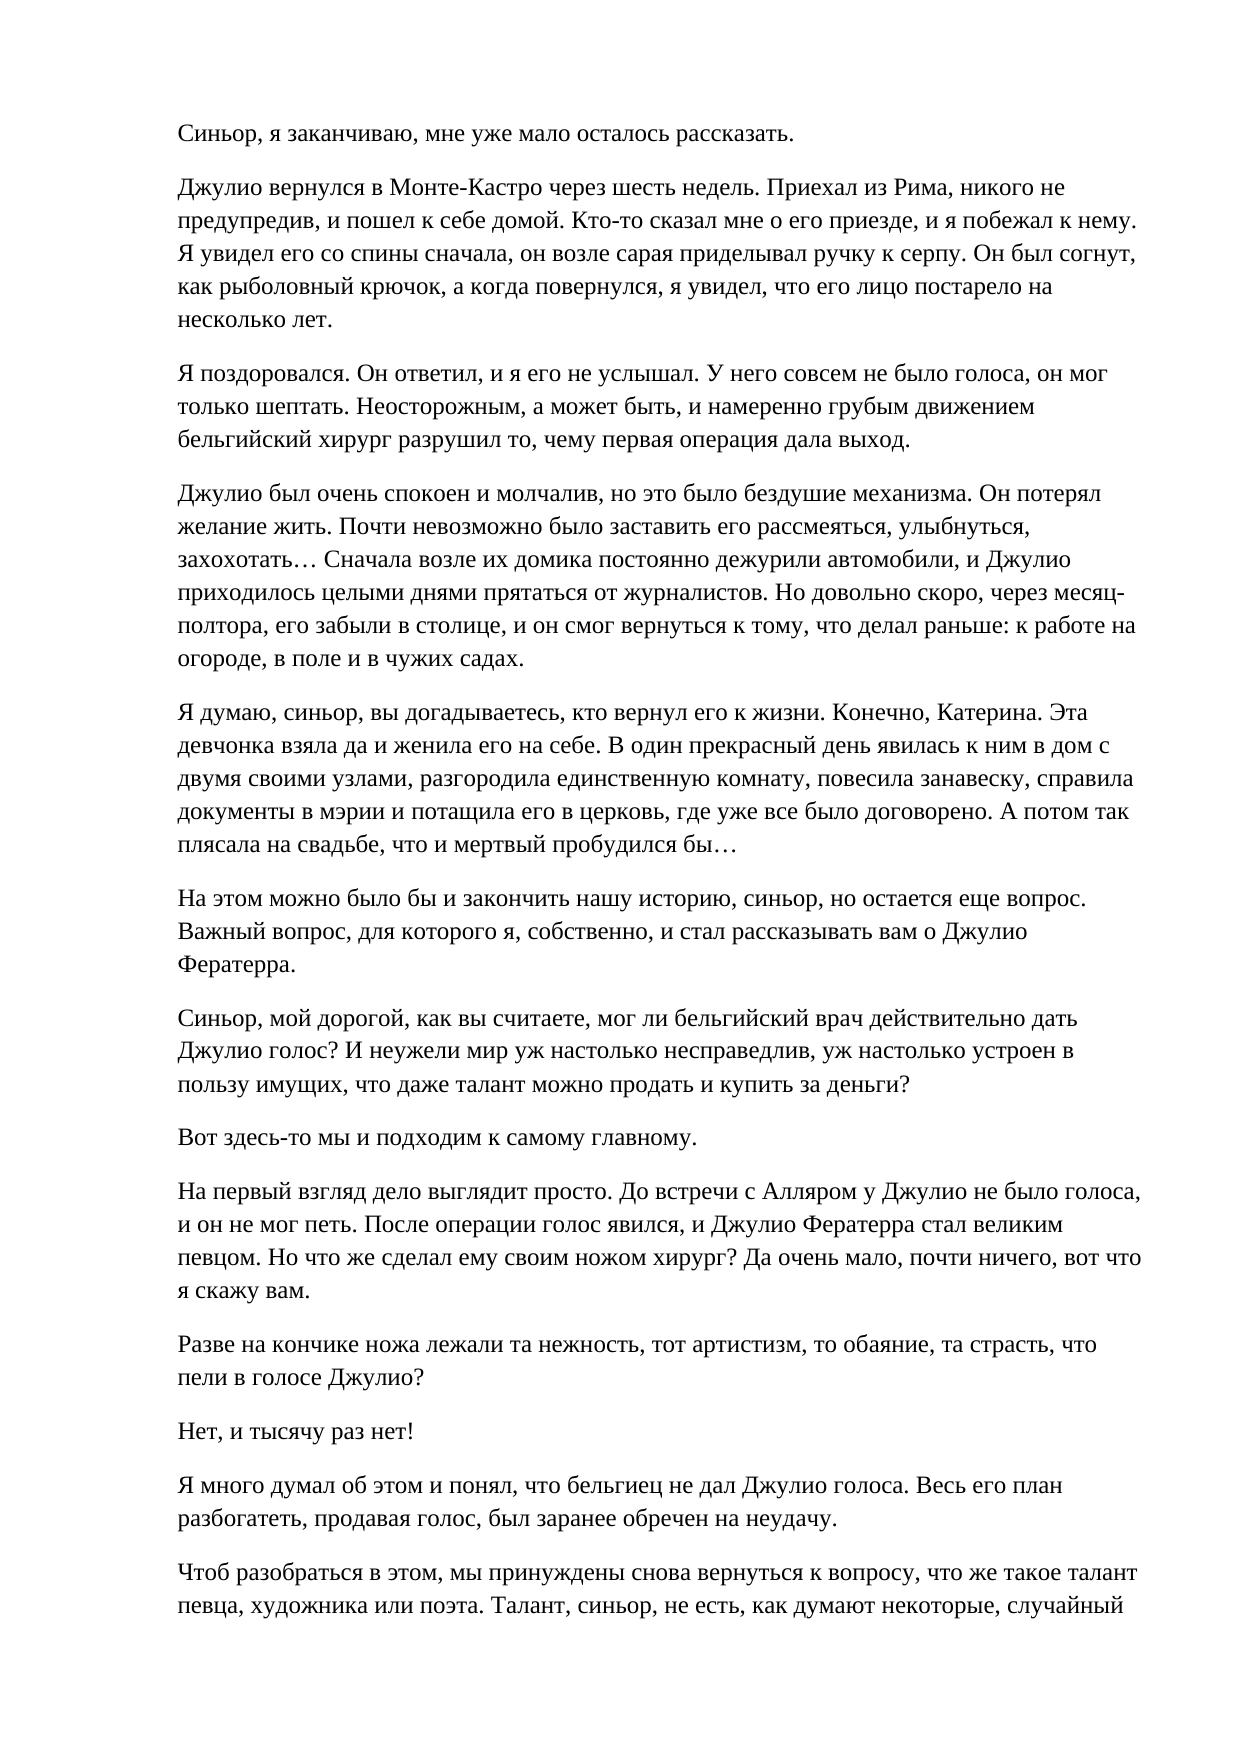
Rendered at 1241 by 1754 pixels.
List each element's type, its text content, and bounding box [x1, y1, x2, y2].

text Вот здесь-то мы и подходим к самому главному. [177, 1122, 1152, 1151]
text Я думаю, синьор, вы догадываетесь, кто вернул его к жизни. Конечно, Катерина. Эта девчонка взяла да и женила его на себе. В один прекрасный день явилась к ним в дом с двумя своими узлами, разгородила единственную комнату, повесила занавеску, справила документы в мэрии и потащила его в церковь, где уже все было договорено. А потом так плясала на свадьбе, что и мертвый пробудился бы… [177, 697, 1152, 858]
text Я поздоровался. Он ответил, и я его не услышал. У него совсем не было голоса, он мог только шептать. Неосторожным, а может быть, и намеренно грубым движением бельгийский хирург разрушил то, чему первая операция дала выход. [177, 358, 1152, 453]
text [177, 1557, 1152, 1619]
text Джулио был очень спокоен и молчалив, но это было бездушие механизма. Он потерял желание жить. Почти невозможно было заставить его рассмеяться, улыбнуться, захохотать… Сначала возле их домика постоянно дежурили автомобили, и Джулио приходилось целыми днями прятаться от журналистов. Но довольно скоро, через месяц-полтора, его забыли в столице, и он смог вернуться к тому, что делал раньше: к работе на огороде, в поле и в чужих садах. [177, 478, 1152, 672]
text Синьор, я заканчиваю, мне уже мало осталось рассказать. [177, 118, 1152, 147]
text Я много думал об этом и понял, что бельгиец не дал Джулио голоса. Весь его план разбогатеть, продавая голос, был заранее обречен на неудачу. [177, 1470, 1152, 1532]
text Джулио вернулся в Монте-Кастро через шесть недель. Приехал из Рима, никого не предупредив, и пошел к себе домой. Кто-то сказал мне о его приезде, и я побежал к нему. Я увидел его со спины сначала, он возле сарая приделывал ручку к серпу. Он был согнут, как рыболовный крючок, а когда повернулся, я увидел, что его лицо постарело на несколько лет. [177, 172, 1152, 333]
text Синьор, мой дорогой, как вы считаете, мог ли бельгийский врач действительно дать Джулио голос? И неужели мир уж настолько несправедлив, уж настолько устроен в пользу имущих, что даже талант можно продать и купить за деньги? [177, 1003, 1152, 1097]
text Нет, и тысячу раз нет! [177, 1416, 1152, 1445]
text Разве на кончике ножа лежали та нежность, тот артистизм, то обаяние, та страсть, что пели в голосе Джулио? [177, 1329, 1152, 1391]
text На этом можно было бы и закончить нашу историю, синьор, но остается еще вопрос. Важный вопрос, для которого я, собственно, и стал рассказывать вам о Джулио Фератерра. [177, 883, 1152, 977]
text На первый взгляд дело выглядит просто. До встречи с Алляром у Джулио не было голоса, и он не мог петь. После операции голос явился, и Джулио Фератерра стал великим певцом. Но что же сделал ему своим ножом хирург? Да очень мало, почти ничего, вот что я скажу вам. [177, 1176, 1152, 1304]
